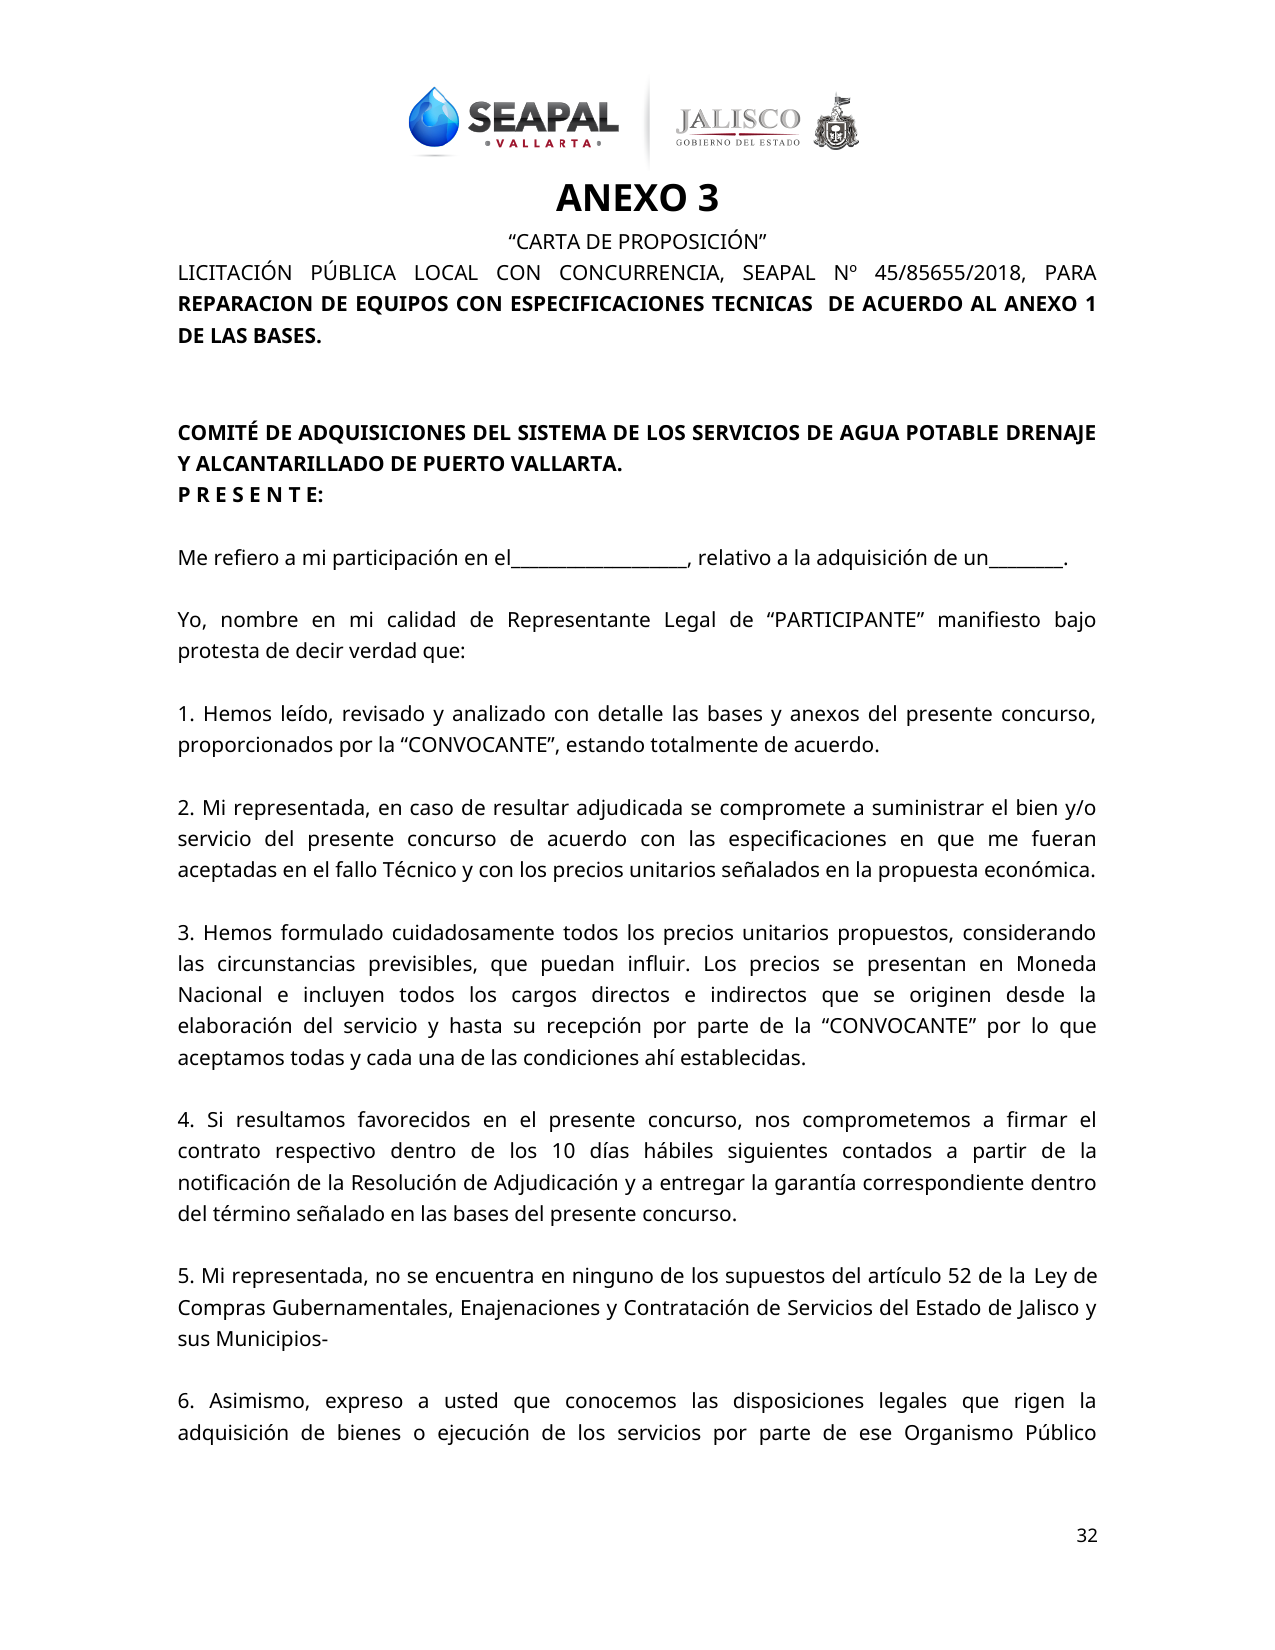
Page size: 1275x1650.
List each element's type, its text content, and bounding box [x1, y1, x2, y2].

text ANEXO 3 [177, 171, 1098, 222]
text Yo, nombre en mi calidad de Representante Legal de “PARTICIPANTE” manifiesto bajo protesta de decir verdad que: [177, 605, 1098, 665]
text LICITACIÓN PÚBLICA LOCAL CON CONCURRENCIA, SEAPAL Nº 45/85655/2018, PARA REPARACION DE EQUIPOS CON ESPECIFICACIONES TECNICAS DE ACUERDO AL ANEXO 1 DE LAS BASES. [177, 258, 1098, 349]
text P R E S E N T E: [177, 480, 1098, 509]
text Me refiero a mi participación en el___________________, relativo a la adquisición de un________. [177, 543, 1098, 571]
text 3. Hemos formulado cuidadosamente todos los precios unitarios propuestos, considerando las circunstancias previsibles, que puedan influir. Los precios se presentan en Moneda Nacional e incluyen todos los cargos directos e indirectos que se originen desde la elaboración del servicio y hasta su recepción por parte de la “CONVOCANTE” por lo que aceptamos todas y cada una de las condiciones ahí establecidas. [177, 918, 1098, 1071]
text 5. Mi representada, no se encuentra en ninguno de los supuestos del artículo 52 de la Ley de Compras Gubernamentales, Enajenaciones y Contratación de Servicios del Estado de Jalisco y sus Municipios- [177, 1261, 1098, 1352]
text 4. Si resultamos favorecidos en el presente concurso, nos comprometemos a firmar el contrato respectivo dentro de los 10 días hábiles siguientes contados a partir de la notificación de la Resolución de Adjudicación y a entregar la garantía correspondiente dentro del término señalado en las bases del presente concurso. [177, 1105, 1098, 1227]
text 2. Mi representada, en caso de resultar adjudicada se compromete a suministrar el bien y/o servicio del presente concurso de acuerdo con las especificaciones en que me fueran aceptadas en el fallo Técnico y con los precios unitarios señalados en la propuesta económica. [177, 793, 1098, 884]
picture [406, 73, 869, 171]
text 1. Hemos leído, revisado y analizado con detalle las bases y anexos del presente concurso, proporcionados por la “CONVOCANTE”, estando totalmente de acuerdo. [177, 699, 1098, 759]
text COMITÉ DE ADQUISICIONES DEL SISTEMA DE LOS SERVICIOS DE AGUA POTABLE DRENAJE Y ALCANTARILLADO DE PUERTO VALLARTA. [177, 418, 1098, 477]
text “CARTA DE PROPOSICIÓN” [177, 227, 1098, 256]
